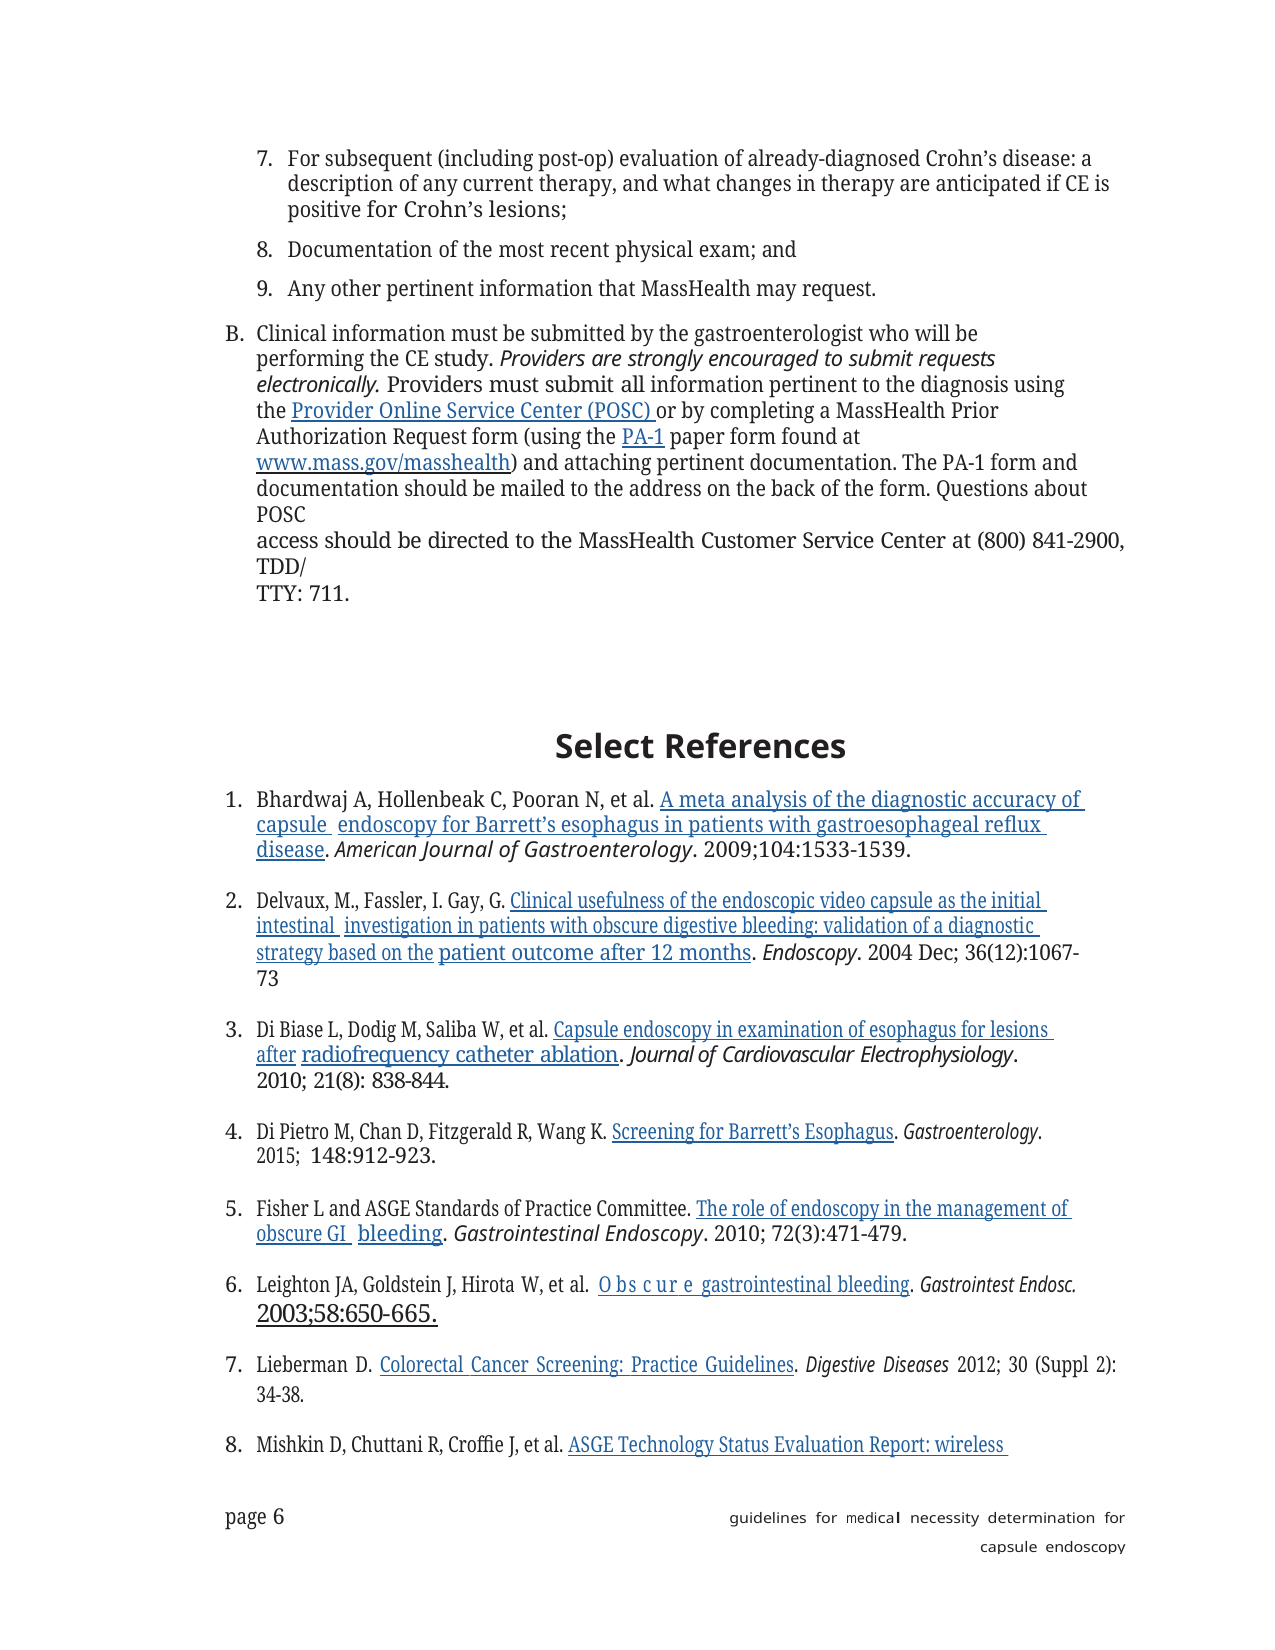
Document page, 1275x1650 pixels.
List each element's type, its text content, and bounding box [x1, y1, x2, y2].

list Leighton JA, Goldstein J, Hirota W, et al. O bs c ur e gastrointestinal bleeding. Gastrointest Endosc. [225, 1271, 1137, 1298]
text TTY: 711. [256, 579, 1137, 607]
list Lieberman D. Colorectal Cancer Screening: Practice Guidelines. Digestive Diseases 2012; 30 (Suppl 2): 34-38. [225, 1349, 1137, 1409]
text access should be directed to the MassHealth Customer Service Center at (800) 841-2900, TDD/ [256, 528, 1137, 579]
list Delvaux, M., Fassler, I. Gay, G. Clinical usefulness of the endoscopic video capsule as the initial intestinal investigation in patients with obscure digestive bleeding: validation of a diagnostic strategy based on the patient outcome after 12 months. Endoscopy. 2004 Dec; 36(12):1067-73 [225, 888, 1082, 992]
list Di Pietro M, Chan D, Fitzgerald R, Wang K. Screening for Barrett’s Esophagus. Gastroenterology. 2015; 148:912-923. [225, 1119, 1062, 1170]
list Di Biase L, Dodig M, Saliba W, et al. Capsule endoscopy in examination of esophagus for lesions after radiofrequency catheter ablation. Journal of Cardiovascular Electrophysiology. 2010; 21(8): 838-844. [225, 1016, 1060, 1095]
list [225, 1432, 1026, 1458]
list Any other pertinent information that MassHealth may request. [256, 273, 1137, 303]
list Clinical information must be submitted by the gastroenterologist who will be performing the CE study. Providers are strongly encouraged to submit requests electronically. Providers must submit all information pertinent to the diagnosis using the Provider Online Service Center (POSC) or by completing a MassHealth Prior Authorization Request form (using the PA-1 paper form found at www.mass.gov/masshealth) and attaching pertinent documentation. The PA-1 form and documentation should be mailed to the address on the back of the form. Questions about POSC [225, 321, 1088, 528]
text 2003;58:650-665. [256, 1298, 1137, 1329]
list For subsequent (including post-op) evaluation of already-diagnosed Crohn’s disease: a description of any current therapy, and what changes in therapy are anticipated if CE is positive for Crohn’s lesions; [256, 145, 1117, 224]
list Bhardwaj A, Hollenbeak C, Pooran N, et al. A meta analysis of the diagnostic accuracy of capsule endoscopy for Barrett’s esophagus in patients with gastroesophageal reflux disease. American Journal of Gastroenterology. 2009;104:1533-1539. [225, 787, 1106, 864]
subtitle Select References [555, 723, 1137, 768]
list Fisher L and ASGE Standards of Practice Committee. The role of endoscopy in the management of obscure GI bleeding. Gastrointestinal Endoscopy. 2010; 72(3):471-479. [225, 1195, 1116, 1248]
list Documentation of the most recent physical exam; and [256, 234, 1137, 264]
